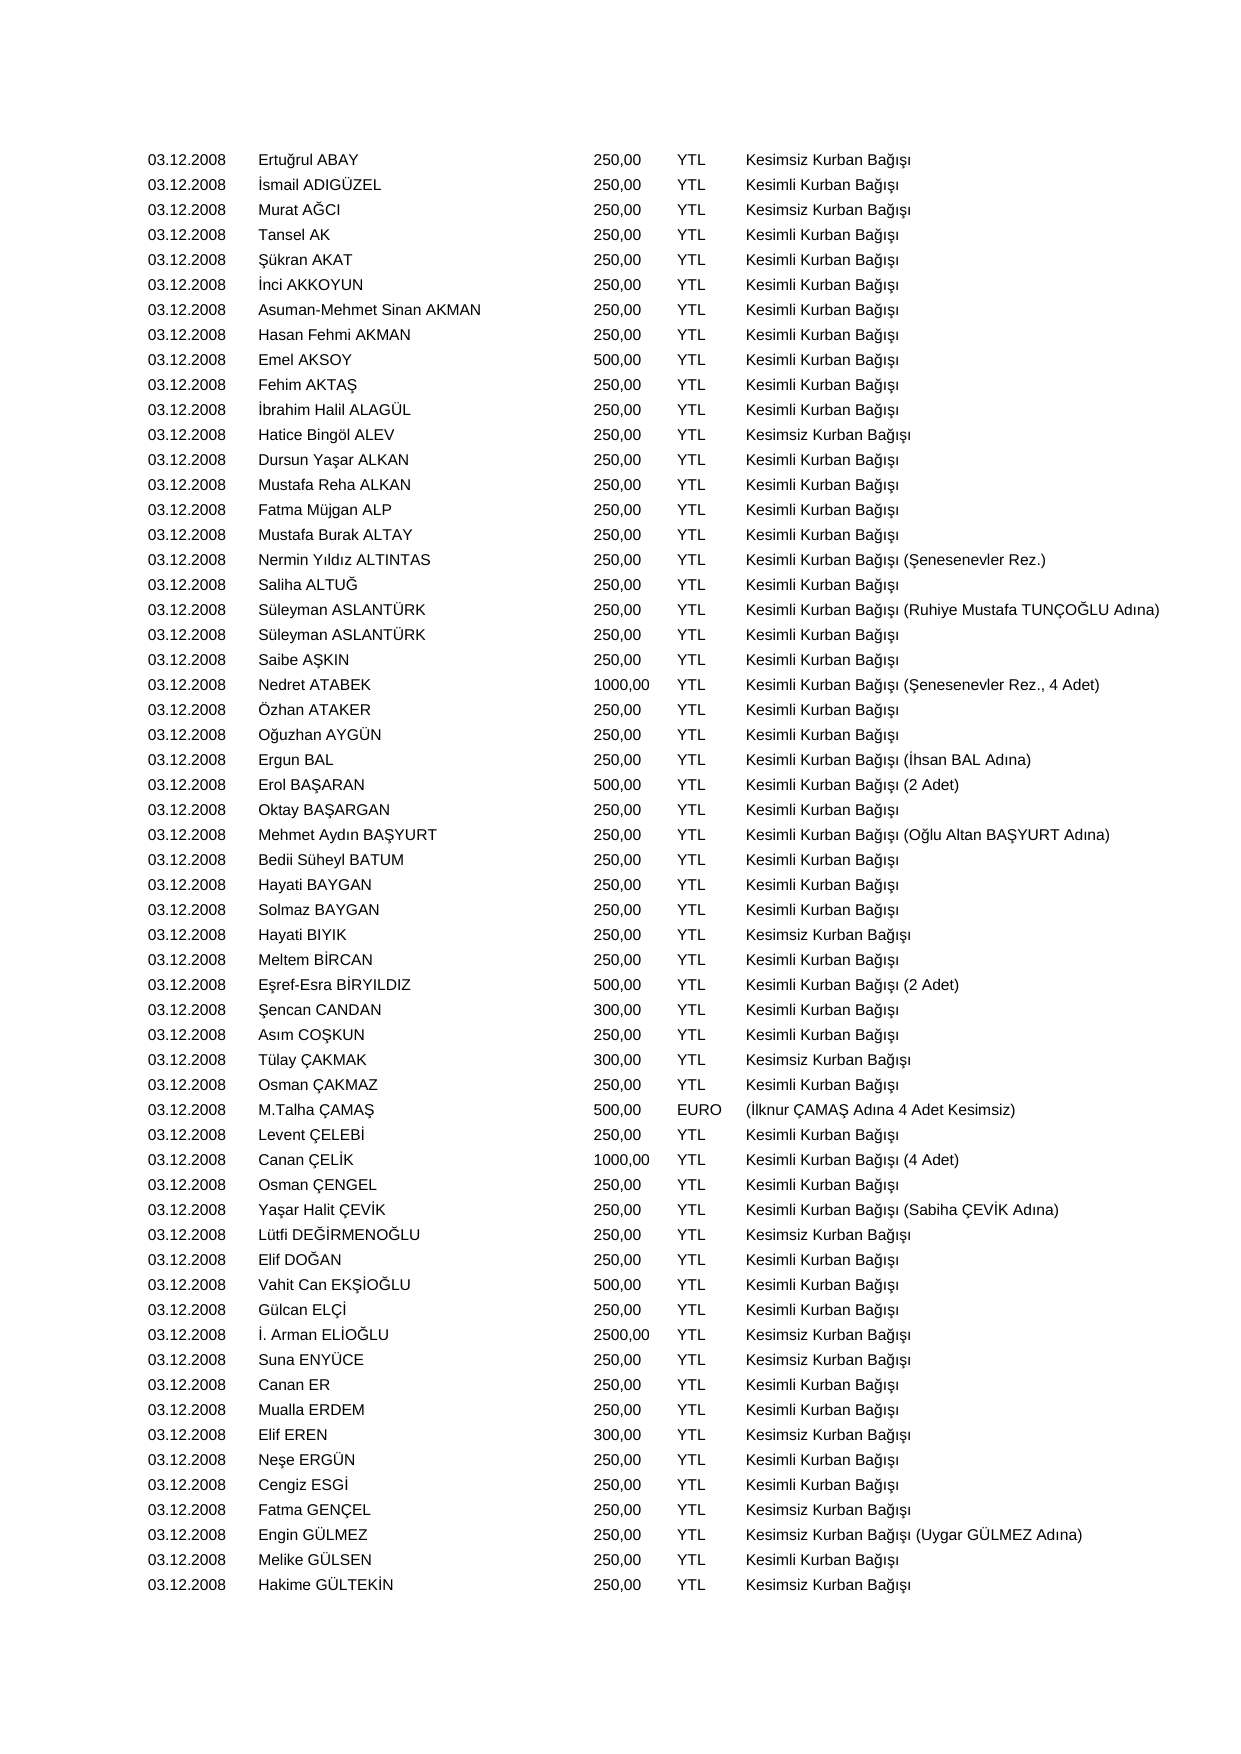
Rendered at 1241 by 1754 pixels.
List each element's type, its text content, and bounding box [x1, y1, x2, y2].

table_cell YTL [677, 248, 746, 273]
table_cell 03.12.2008 [148, 173, 258, 198]
table_cell 03.12.2008 [148, 198, 258, 223]
table_cell 250,00 [593, 248, 677, 273]
table_cell 03.12.2008 [148, 398, 258, 423]
table_cell YTL [677, 173, 746, 198]
table_cell YTL [677, 223, 746, 248]
table_cell 03.12.2008 [148, 323, 258, 348]
table_cell 03.12.2008 [148, 148, 258, 173]
table_cell YTL [677, 148, 746, 173]
table_cell Kesimli Kurban Bağışı [746, 398, 1191, 423]
table_cell YTL [677, 298, 746, 323]
table_cell Fehim AKTAŞ [258, 373, 593, 398]
table_cell 03.12.2008 [148, 298, 258, 323]
table_cell Ertuğrul ABAY [258, 148, 593, 173]
table_cell Şükran AKAT [258, 248, 593, 273]
table_cell 250,00 [593, 223, 677, 248]
table_cell 03.12.2008 [148, 373, 258, 398]
table_cell YTL [677, 273, 746, 298]
table_cell Kesimli Kurban Bağışı [746, 248, 1191, 273]
table_cell YTL [677, 323, 746, 348]
table_cell Murat AĞCI [258, 198, 593, 223]
table_cell YTL [677, 198, 746, 223]
table_cell 250,00 [593, 273, 677, 298]
table_cell Kesimli Kurban Bağışı [746, 348, 1191, 373]
table_cell 03.12.2008 [148, 273, 258, 298]
table_cell İsmail ADIGÜZEL [258, 173, 593, 198]
table_cell Kesimli Kurban Bağışı [746, 298, 1191, 323]
table_cell Kesimli Kurban Bağışı [746, 173, 1191, 198]
table_cell İbrahim Halil ALAGÜL [258, 398, 593, 423]
table_cell 03.12.2008 [148, 223, 258, 248]
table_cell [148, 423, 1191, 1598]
table_cell Kesimli Kurban Bağışı [746, 223, 1191, 248]
table_cell 250,00 [593, 173, 677, 198]
table_cell 250,00 [593, 198, 677, 223]
table_cell Hasan Fehmi AKMAN [258, 323, 593, 348]
table_cell Emel AKSOY [258, 348, 593, 373]
table_cell Tansel AK [258, 223, 593, 248]
table_cell Kesimli Kurban Bağışı [746, 323, 1191, 348]
table_cell Kesimli Kurban Bağışı [746, 373, 1191, 398]
table_cell 250,00 [593, 373, 677, 398]
table_cell YTL [677, 398, 746, 423]
table_cell Asuman-Mehmet Sinan AKMAN [258, 298, 593, 323]
table_cell Kesimsiz Kurban Bağışı [746, 198, 1191, 223]
table_cell 250,00 [593, 298, 677, 323]
table_cell YTL [677, 373, 746, 398]
table_cell YTL [677, 348, 746, 373]
table_cell 03.12.2008 [148, 348, 258, 373]
table_cell 03.12.2008 [148, 248, 258, 273]
table_cell Kesimli Kurban Bağışı [746, 273, 1191, 298]
table_cell İnci AKKOYUN [258, 273, 593, 298]
table_cell 250,00 [593, 323, 677, 348]
table_cell Kesimsiz Kurban Bağışı [746, 148, 1191, 173]
table_cell 500,00 [593, 348, 677, 373]
table_cell 250,00 [593, 398, 677, 423]
table_cell 250,00 [593, 148, 677, 173]
